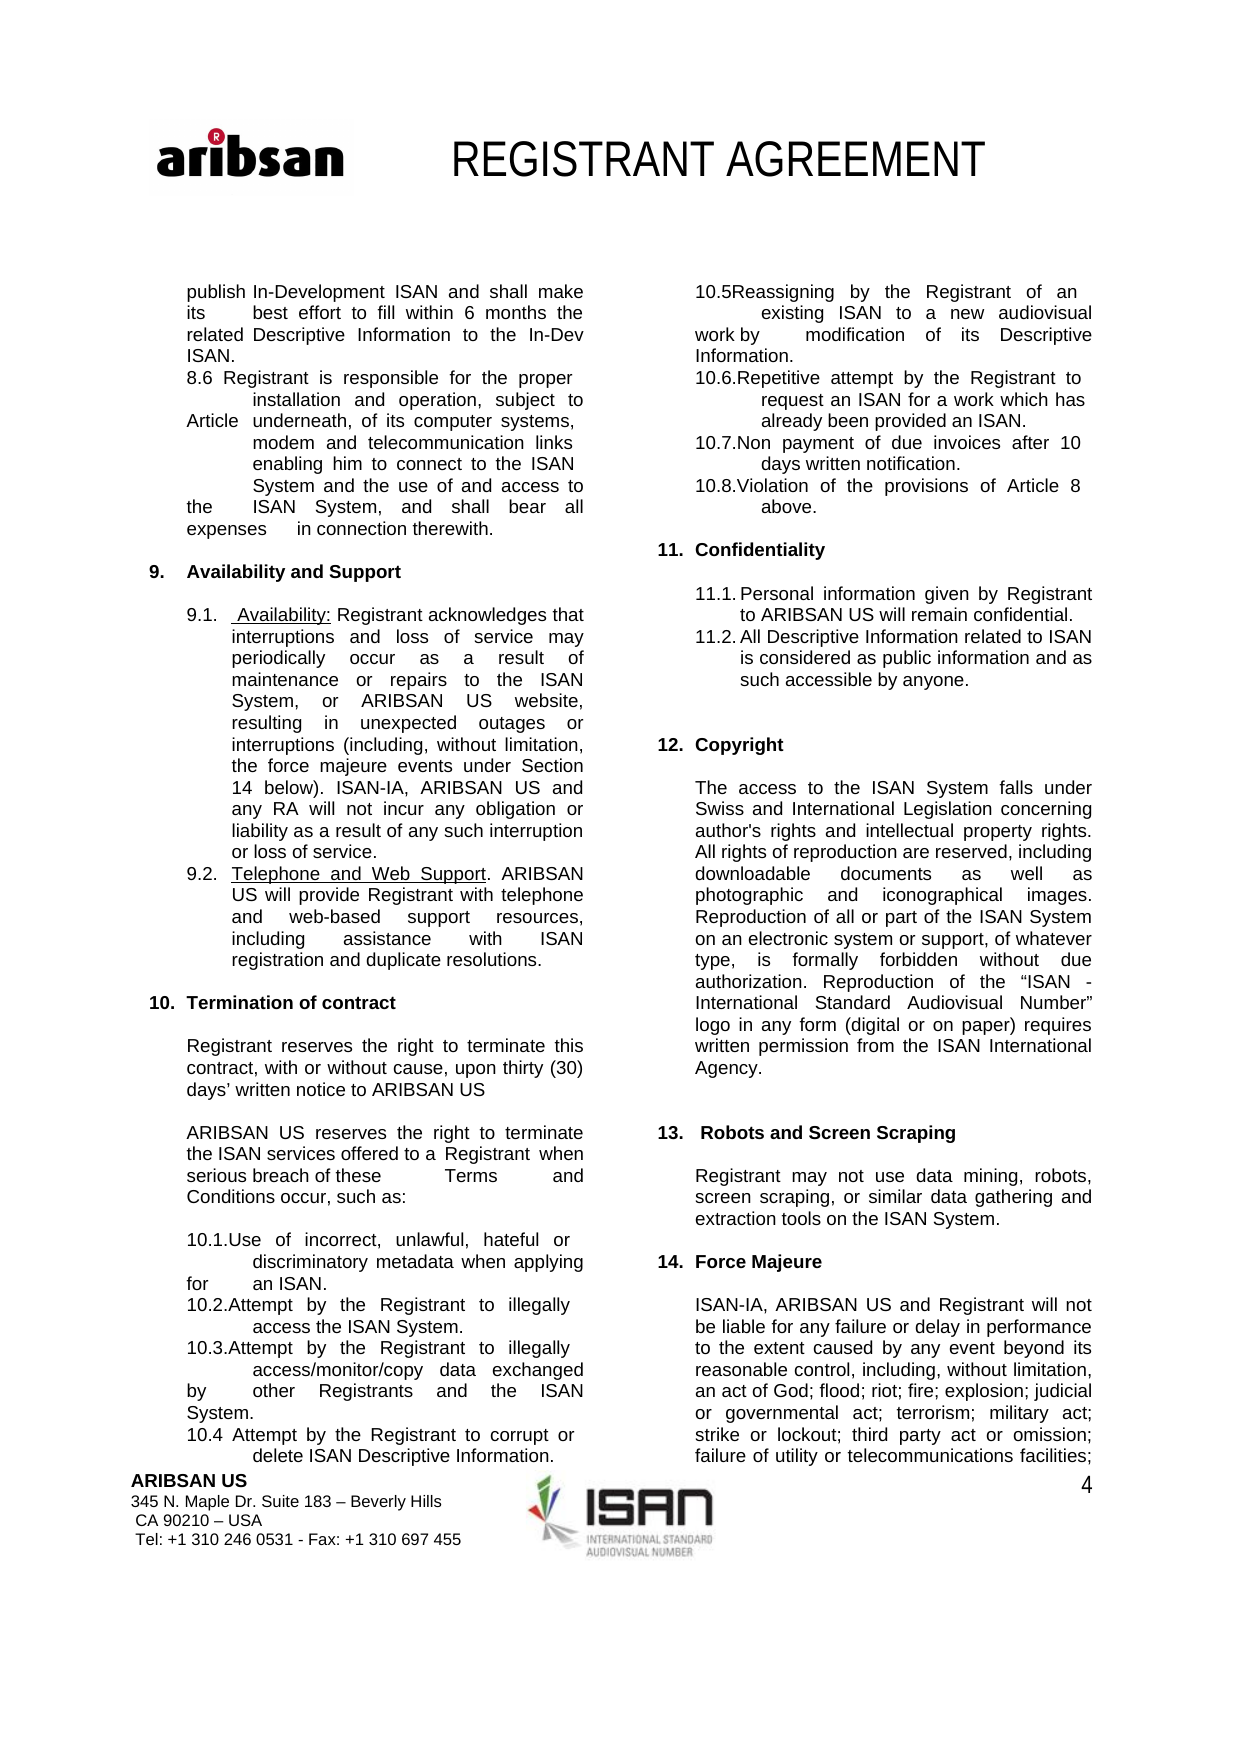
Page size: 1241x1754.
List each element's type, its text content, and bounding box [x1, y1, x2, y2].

list 10.6.Repetitive attempt by the Registrant to request an ISAN for a work which has already been provided an ISAN. [695, 367, 1092, 431]
list 10.3.Attempt by the Registrant to illegally access/monitor/copy data exchanged by other Registrants and the ISAN System. [186, 1337, 584, 1423]
list 10.8.Violation of the provisions of Article 8 above. [695, 474, 1092, 518]
list Registrant may not use data mining, robots, screen scraping, or similar data gathering and extraction tools on the ISAN System. [695, 1164, 1092, 1229]
list Availability: Registrant acknowledges that interruptions and loss of service may periodically occur as a result of maintenance or repairs to the ISAN System, or ARIBSAN US website, resulting in unexpected outages or interruptions (including, without limitation, the force majeure events under Section 14 below). ISAN-IA, ARIBSAN US and any RA will not incur any obligation or liability as a result of any such interruption or loss of service. [186, 604, 584, 863]
picture [148, 119, 354, 196]
list Availability and Support [149, 561, 584, 582]
list Registrant reserves the right to terminate this contract, with or without cause, upon thirty (30) days’ written notice to ARIBSAN US [186, 1035, 584, 1100]
list Termination of contract [149, 992, 584, 1014]
list Confidentiality [657, 539, 1092, 561]
picture [525, 1470, 717, 1563]
list 10.5Reassigning by the Registrant of an existing ISAN to a new audiovisual work by modification of its Descriptive Information. [695, 281, 1092, 367]
list All Descriptive Information related to ISAN is considered as public information and as such accessible by anyone. [695, 626, 1092, 690]
list Robots and Screen Scraping [657, 1121, 1092, 1143]
list 10.2.Attempt by the Registrant to illegally access the ISAN System. [186, 1294, 584, 1337]
list Copyright [657, 733, 1092, 755]
list 10.7.Non payment of due invoices after 10 days written notification. [695, 431, 1092, 474]
list 10.4 Attempt by the Registrant to corrupt or delete ISAN Descriptive Information. [186, 1423, 584, 1466]
list Force Majeure [657, 1251, 1092, 1272]
list Telephone and Web Support. ARIBSAN US will provide Registrant with telephone and web-based support resources, including assistance with ISAN registration and duplicate resolutions. [186, 863, 584, 971]
list ARIBSAN US reserves the right to terminate the ISAN services offered to a Registrant when serious breach of these Terms and Conditions occur, such as: [186, 1121, 584, 1208]
list The access to the ISAN System falls under Swiss and International Legislation concerning author's rights and intellectual property rights. All rights of reproduction are reserved, including downloadable documents as well as photographic and iconographical images. Reproduction of all or part of the ISAN System on an electronic system or support, of whatever type, is formally forbidden without due authorization. Reproduction of the “ISAN - International Standard Audiovisual Number” logo in any form (digital or on paper) requires written permission from the ISAN International Agency. [695, 776, 1092, 1078]
list 8.6 Registrant is responsible for the proper installation and operation, subject to Article underneath, of its computer systems, modem and telecommunication links enabling him to connect to the ISAN System and the use of and access to the ISAN System, and shall bear all expenses in connection therewith. [186, 367, 584, 539]
list 10.1.Use of incorrect, unlawful, hateful or discriminatory metadata when applying for an ISAN. [186, 1229, 584, 1294]
list Personal information given by Registrant to ARIBSAN US will remain confidential. [695, 582, 1092, 626]
